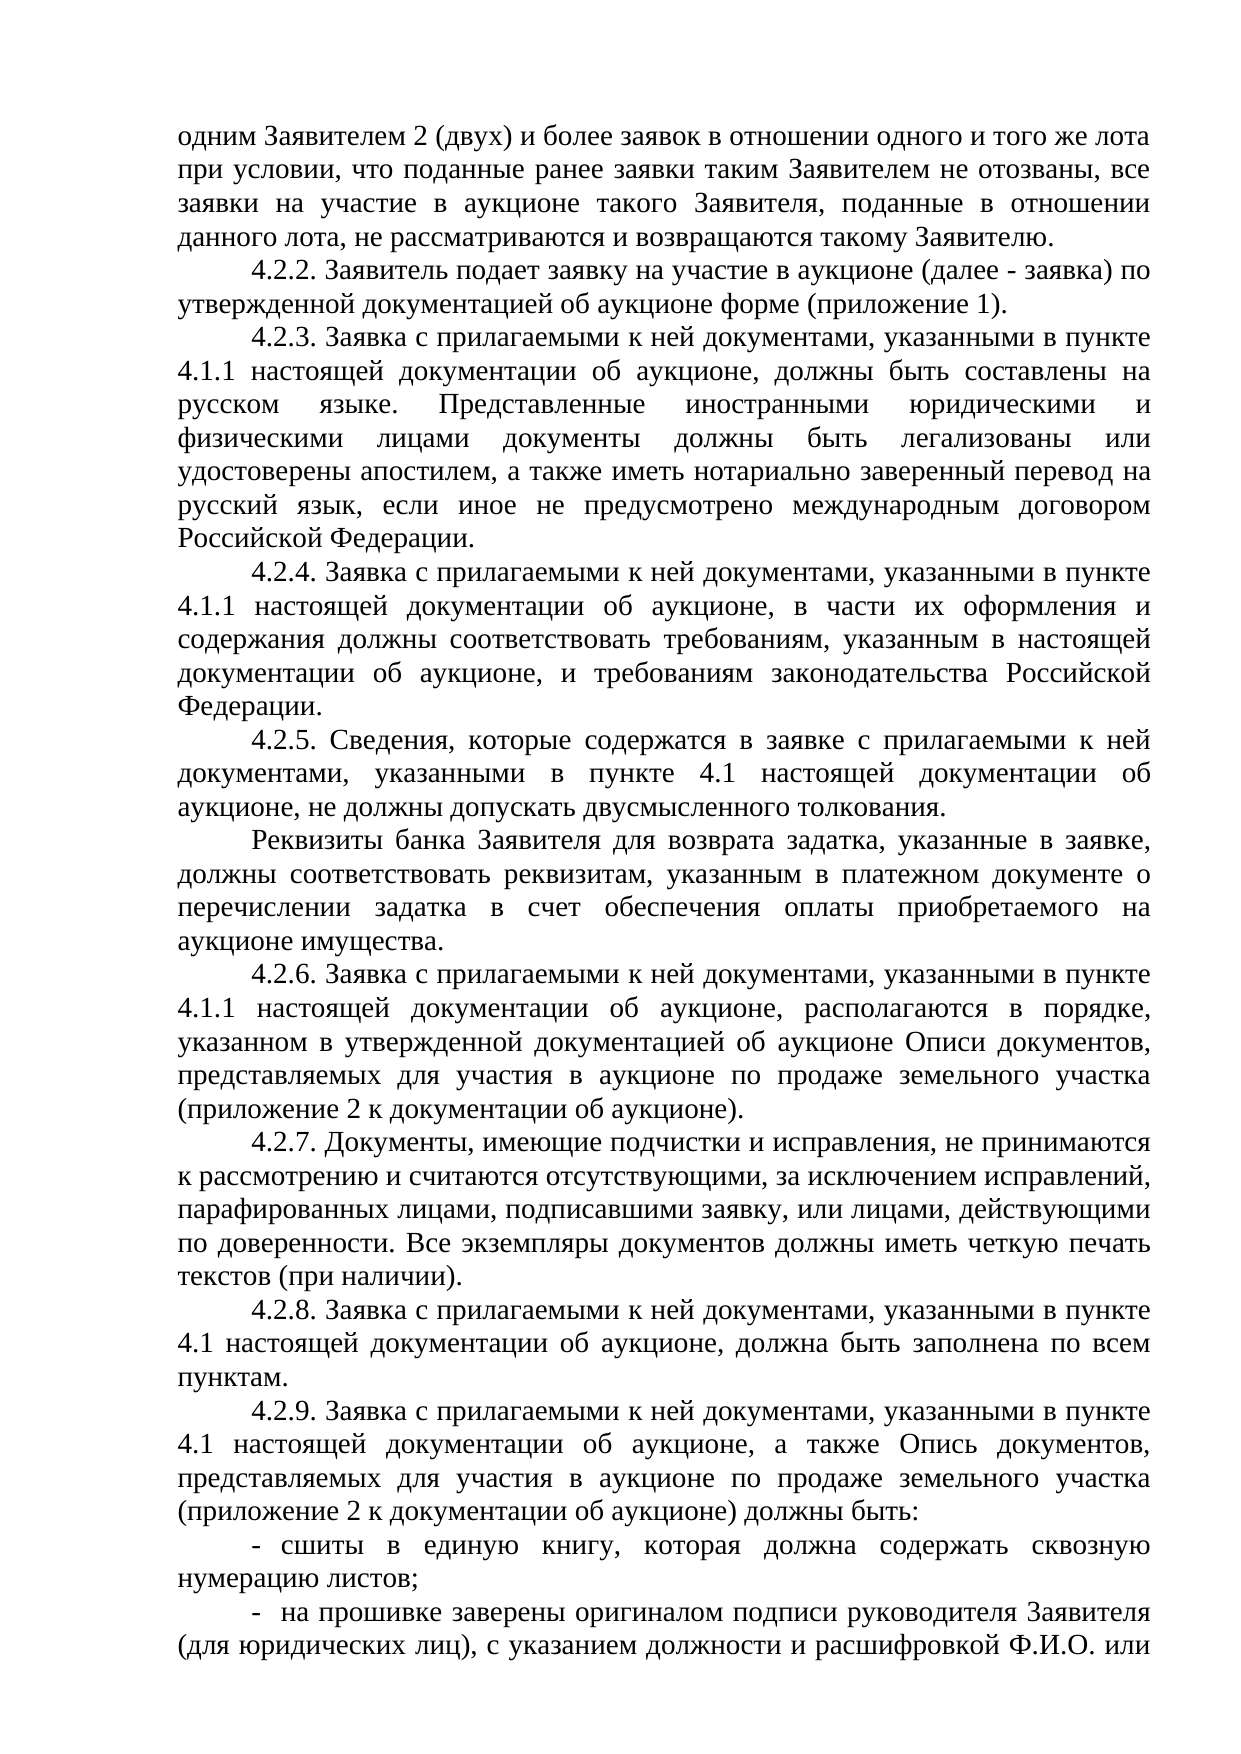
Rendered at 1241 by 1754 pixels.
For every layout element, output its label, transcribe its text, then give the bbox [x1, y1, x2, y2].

text - сшиты в единую книгу, которая должна содержать сквозную нумерацию листов; [177, 1527, 1152, 1594]
text 4.2.9. Заявка с прилагаемыми к ней документами, указанными в пункте 4.1 настоящей документации об аукционе, а также Опись документов, представляемых для участия в аукционе по продаже земельного участка (приложение 2 к документации об аукционе) должны быть: [177, 1393, 1152, 1527]
text 4.2.2. Заявитель подает заявку на участие в аукционе (далее - заявка) по утвержденной документацией об аукционе форме (приложение 1). [177, 252, 1152, 319]
text 4.2.4. Заявка с прилагаемыми к ней документами, указанными в пункте 4.1.1 настоящей документации об аукционе, в части их оформления и содержания должны соответствовать требованиям, указанным в настоящей документации об аукционе, и требованиям законодательства Российской Федерации. [177, 554, 1152, 722]
text 4.2.7. Документы, имеющие подчистки и исправления, не принимаются к рассмотрению и считаются отсутствующими, за исключением исправлений, парафированных лицами, подписавшими заявку, или лицами, действующими по доверенности. Все экземпляры документов должны иметь четкую печать текстов (при наличии). [177, 1124, 1152, 1292]
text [177, 118, 1152, 252]
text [177, 1594, 1152, 1661]
text 4.2.6. Заявка с прилагаемыми к ней документами, указанными в пункте 4.1.1 настоящей документации об аукционе, располагаются в порядке, указанном в утвержденной документацией об аукционе Описи документов, представляемых для участия в аукционе по продаже земельного участка (приложение 2 к документации об аукционе). [177, 957, 1152, 1124]
text 4.2.8. Заявка с прилагаемыми к ней документами, указанными в пункте 4.1 настоящей документации об аукционе, должна быть заполнена по всем пунктам. [177, 1292, 1152, 1393]
text 4.2.3. Заявка с прилагаемыми к ней документами, указанными в пункте 4.1.1 настоящей документации об аукционе, должны быть составлены на русском языке. Представленные иностранными юридическими и физическими лицами документы должны быть легализованы или удостоверены апостилем, а также иметь нотариально заверенный перевод на русский язык, если иное не предусмотрено международным договором Российской Федерации. [177, 319, 1152, 554]
text Реквизиты банка Заявителя для возврата задатка, указанные в заявке, должны соответствовать реквизитам, указанным в платежном документе о перечислении задатка в счет обеспечения оплаты приобретаемого на аукционе имущества. [177, 822, 1152, 957]
text 4.2.5. Сведения, которые содержатся в заявке с прилагаемыми к ней документами, указанными в пункте 4.1 настоящей документации об аукционе, не должны допускать двусмысленного толкования. [177, 722, 1152, 822]
